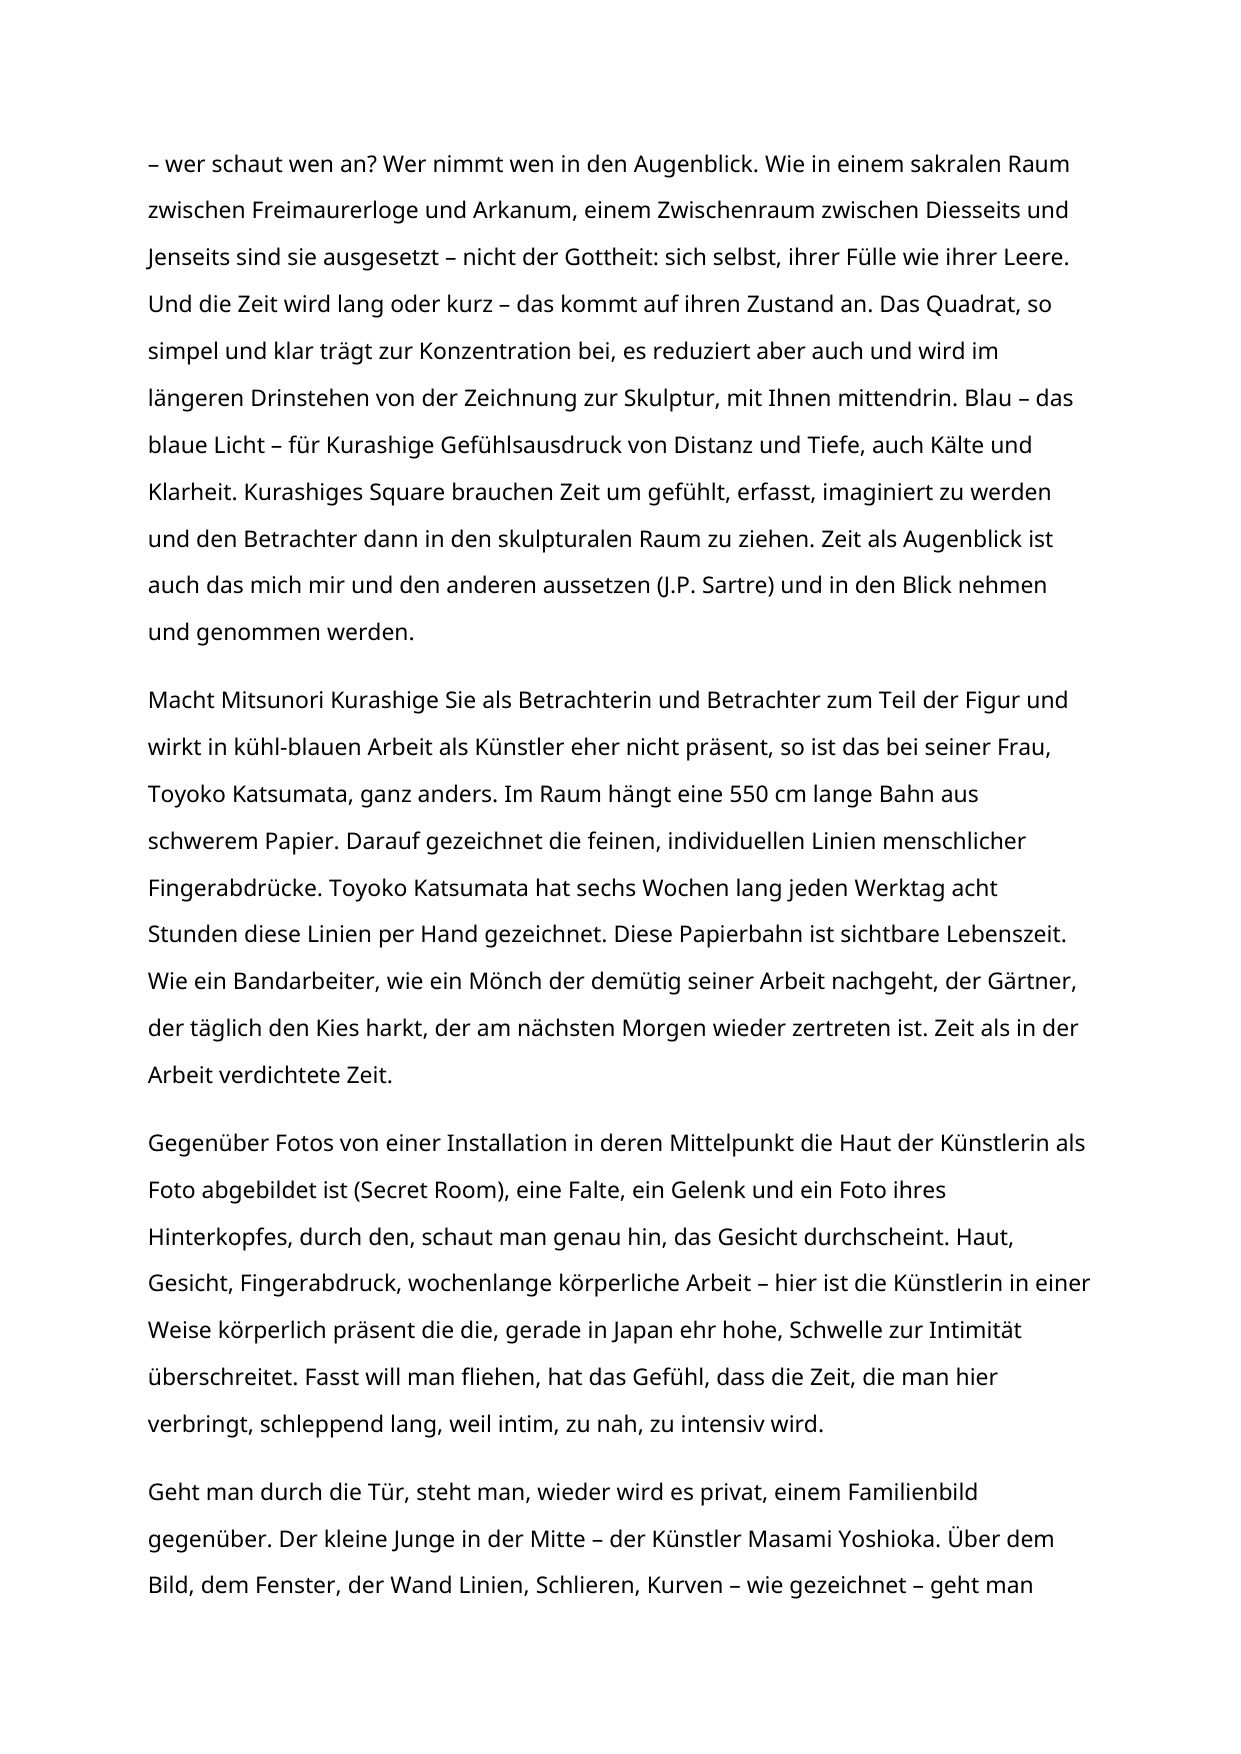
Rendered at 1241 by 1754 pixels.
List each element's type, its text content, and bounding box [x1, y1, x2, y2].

text Gegenüber Fotos von einer Installation in deren Mittelpunkt die Haut der Künstlerin als Foto abgebildet ist (Secret Room), eine Falte, ein Gelenk und ein Foto ihres Hinterkopfes, durch den, schaut man genau hin, das Gesicht durchscheint. Haut, Gesicht, Fingerabdruck, wochenlange körperliche Arbeit – hier ist die Künstlerin in einer Weise körperlich präsent die die, gerade in Japan ehr hohe, Schwelle zur Intimität überschreitet. Fasst will man fliehen, hat das Gefühl, dass die Zeit, die man hier verbringt, schleppend lang, weil intim, zu nah, zu intensiv wird. [148, 1127, 1093, 1439]
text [148, 1476, 1093, 1601]
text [148, 148, 1093, 648]
text Macht Mitsunori Kurashige Sie als Betrachterin und Betrachter zum Teil der Figur und wirkt in kühl-blauen Arbeit als Künstler eher nicht präsent, so ist das bei seiner Frau, Toyoko Katsumata, ganz anders. Im Raum hängt eine 550 cm lange Bahn aus schwerem Papier. Darauf gezeichnet die feinen, individuellen Linien menschlicher Fingerabdrücke. Toyoko Katsumata hat sechs Wochen lang jeden Werktag acht Stunden diese Linien per Hand gezeichnet. Diese Papierbahn ist sichtbare Lebenszeit. Wie ein Bandarbeiter, wie ein Mönch der demütig seiner Arbeit nachgeht, der Gärtner, der täglich den Kies harkt, der am nächsten Morgen wieder zertreten ist. Zeit als in der Arbeit verdichtete Zeit. [148, 684, 1093, 1090]
